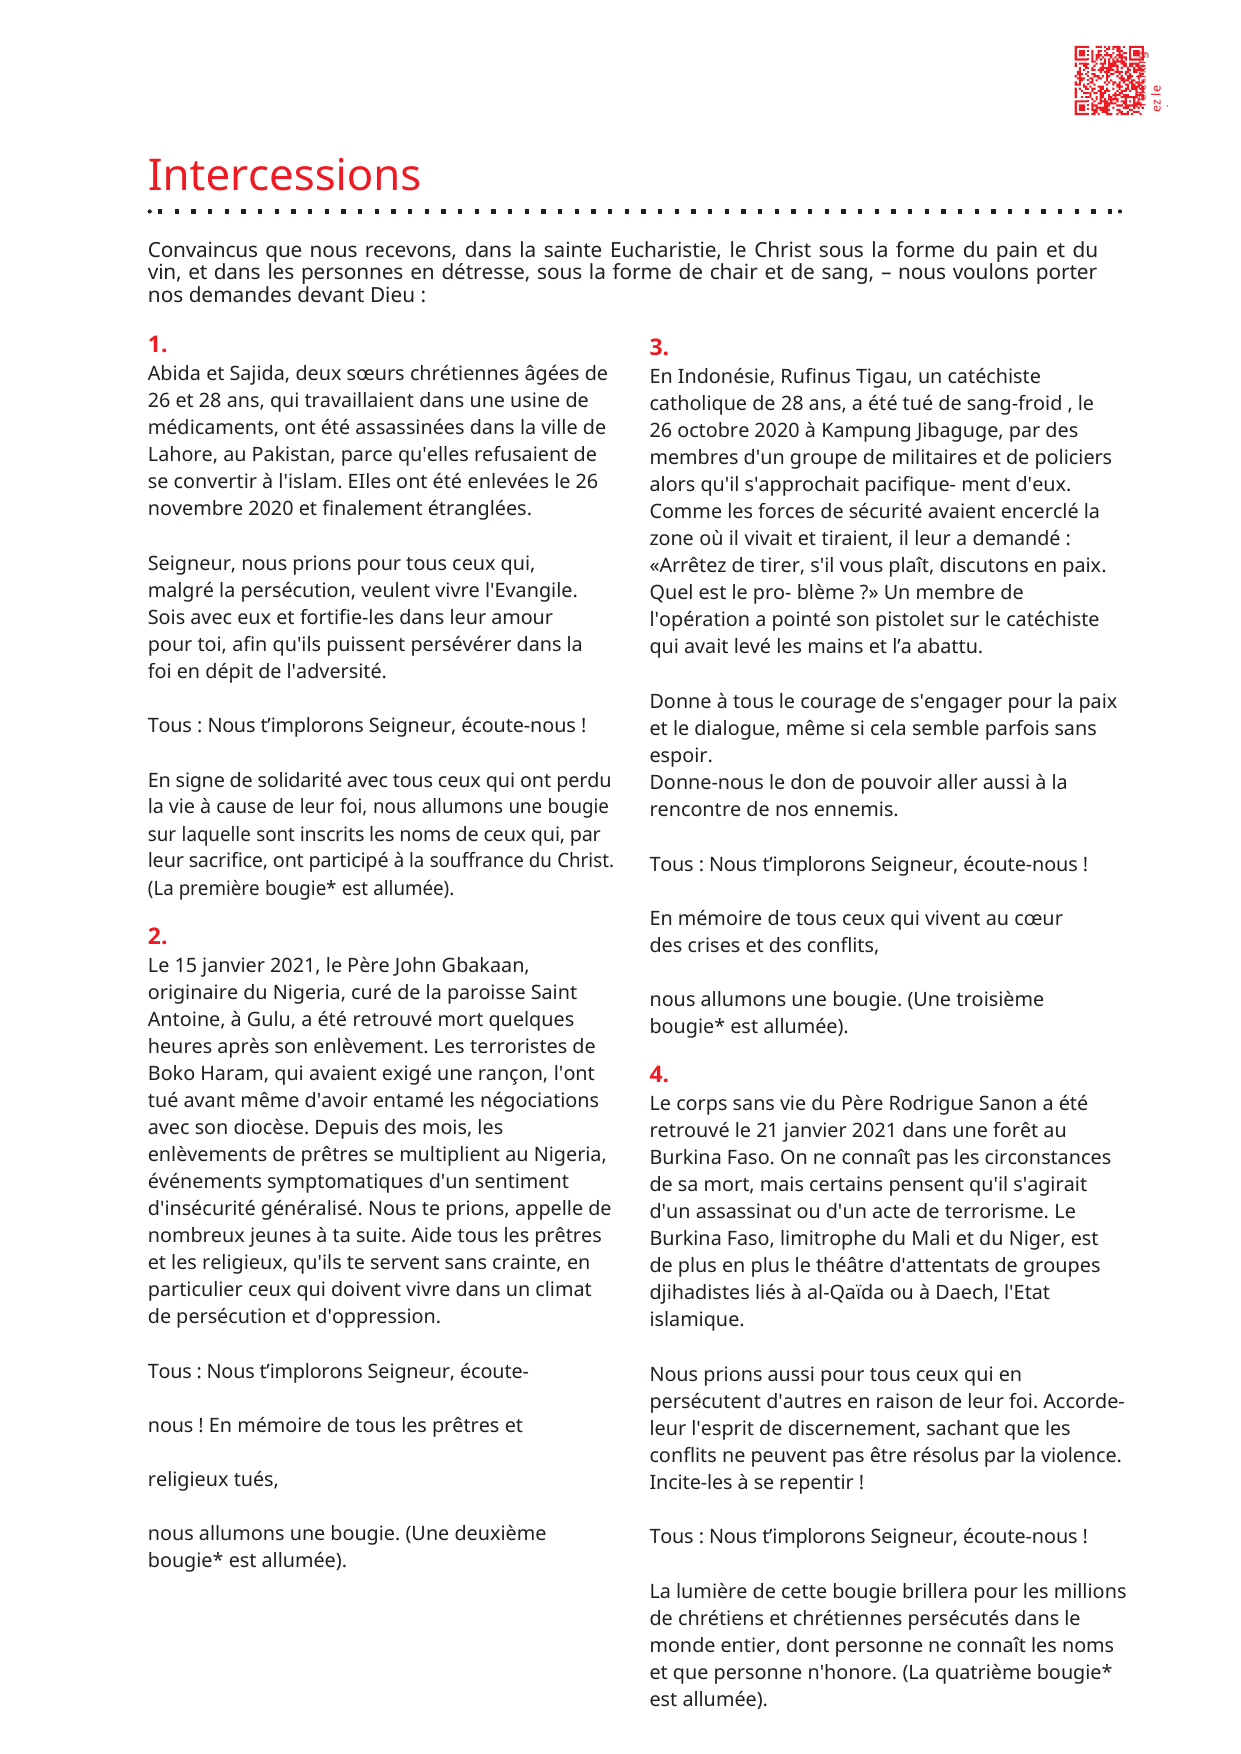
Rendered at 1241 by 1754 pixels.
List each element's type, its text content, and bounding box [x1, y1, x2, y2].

text Tous : Nous t’implorons Seigneur, écoute-nous ! [649, 1523, 1136, 1550]
text Abida et Sajida, deux sœurs chrétiennes âgées de 26 et 28 ans, qui travaillaient dans une usine de médicaments, ont été assassinées dans la ville de Lahore, au Pakistan, parce qu'elles refusaient de se convertir à l'islam. EIles ont été enlevées le 26 novembre 2020 et finalement étranglées. [148, 360, 618, 522]
text Tous : Nous t’implorons Seigneur, écoute-nous ! [148, 712, 618, 739]
text Nous prions aussi pour tous ceux qui en persécutent d'autres en raison de leur foi. Accorde-leur l'esprit de discernement, sachant que les conflits ne peuvent pas être résolus par la violence. Incite-les à se repentir ! [649, 1360, 1129, 1495]
text Convaincus que nous recevons, dans la sainte Eucharistie, le Christ sous la forme du pain et du vin, et dans les personnes en détresse, sous la forme de chair et de sang, – nous voulons porter nos demandes devant Dieu : [148, 239, 1099, 309]
text Le corps sans vie du Père Rodrigue Sanon a été retrouvé le 21 janvier 2021 dans une forêt au Burkina Faso. On ne connaît pas les circonstances de sa mort, mais certains pensent qu'il s'agirait d'un assassinat ou d'un acte de terrorisme. Le Burkina Faso, limitrophe du Mali et du Niger, est de plus en plus le théâtre d'attentats de groupes djihadistes liés à al-Qaïda ou à Daech, l'Etat islamique. [649, 1090, 1125, 1332]
text Tous : Nous t’implorons Seigneur, écoute-nous ! [649, 850, 1136, 877]
text La lumière de cette bougie brillera pour les millions de chrétiens et chrétiennes persécutés dans le monde entier, dont personne ne connaît les noms et que personne n'honore. (La quatrième bougie* est allumée). [649, 1577, 1136, 1712]
text Le 15 janvier 2021, le Père John Gbakaan, originaire du Nigeria, curé de la paroisse Saint Antoine, à Gulu, a été retrouvé mort quelques heures après son enlèvement. Les terroristes de Boko Haram, qui avaient exigé une rançon, l'ont tué avant même d'avoir entamé les négociations avec son diocèse. Depuis des mois, les enlèvements de prêtres se multiplient au Nigeria, événements symptomatiques d'un sentiment d'insécurité généralisé. Nous te prions, appelle de nombreux jeunes à ta suite. Aide tous les prêtres et les religieux, qu'ils te servent sans crainte, en particulier ceux qui doivent vivre dans un climat de persécution et d'oppression. [148, 951, 619, 1329]
text 3. [649, 327, 1136, 363]
text En signe de solidarité avec tous ceux qui ont perdu la vie à cause de leur foi, nous allumons une bougie sur laquelle sont inscrits les noms de ceux qui, par leur sacrifice, ont participé à la souffrance du Christ. (La première bougie* est allumée). [148, 766, 618, 901]
subtitle 1. [148, 324, 618, 360]
text nous allumons une bougie. (Une deuxième bougie* est allumée). [148, 1519, 573, 1573]
subtitle 4. [649, 1054, 1136, 1090]
text Seigneur, nous prions pour tous ceux qui, malgré la persécution, veulent vivre l'Evangile. Sois avec eux et fortifie-les dans leur amour pour toi, afin qu'ils puissent persévérer dans la foi en dépit de l'adversité. [148, 549, 587, 684]
text Donne-nous le don de pouvoir aller aussi à la rencontre de nos ennemis. [649, 769, 1104, 823]
text En mémoire de tous ceux qui vivent au cœur des crises et des conflits, [649, 904, 1093, 958]
text En Indonésie, Rufinus Tigau, un catéchiste catholique de 28 ans, a été tué de sang-froid , le 26 octobre 2020 à Kampung Jibaguge, par des membres d'un groupe de militaires et de policiers alors qu'il s'approchait pacifique- ment d'eux. Comme les forces de sécurité avaient encerclé la zone où il vivait et tiraient, il leur a demandé : «Arrêtez de tirer, s'il vous plaît, discutons en paix. Quel est le pro- blème ?» Un membre de l'opération a pointé son pistolet sur le catéchiste qui avait levé les mains et l’a abattu. [649, 363, 1113, 659]
subtitle 2. [148, 916, 618, 951]
text Donne à tous le courage de s'engager pour la paix et le dialogue, même si cela semble parfois sans espoir. [649, 687, 1136, 768]
text Tous : Nous t’implorons Seigneur, écoute-nous ! En mémoire de tous les prêtres et religieux tués, [148, 1358, 541, 1492]
text nous allumons une bougie. (Une troisième bougie* est allumée). [649, 985, 1072, 1039]
title Intercessions [148, 141, 1136, 203]
